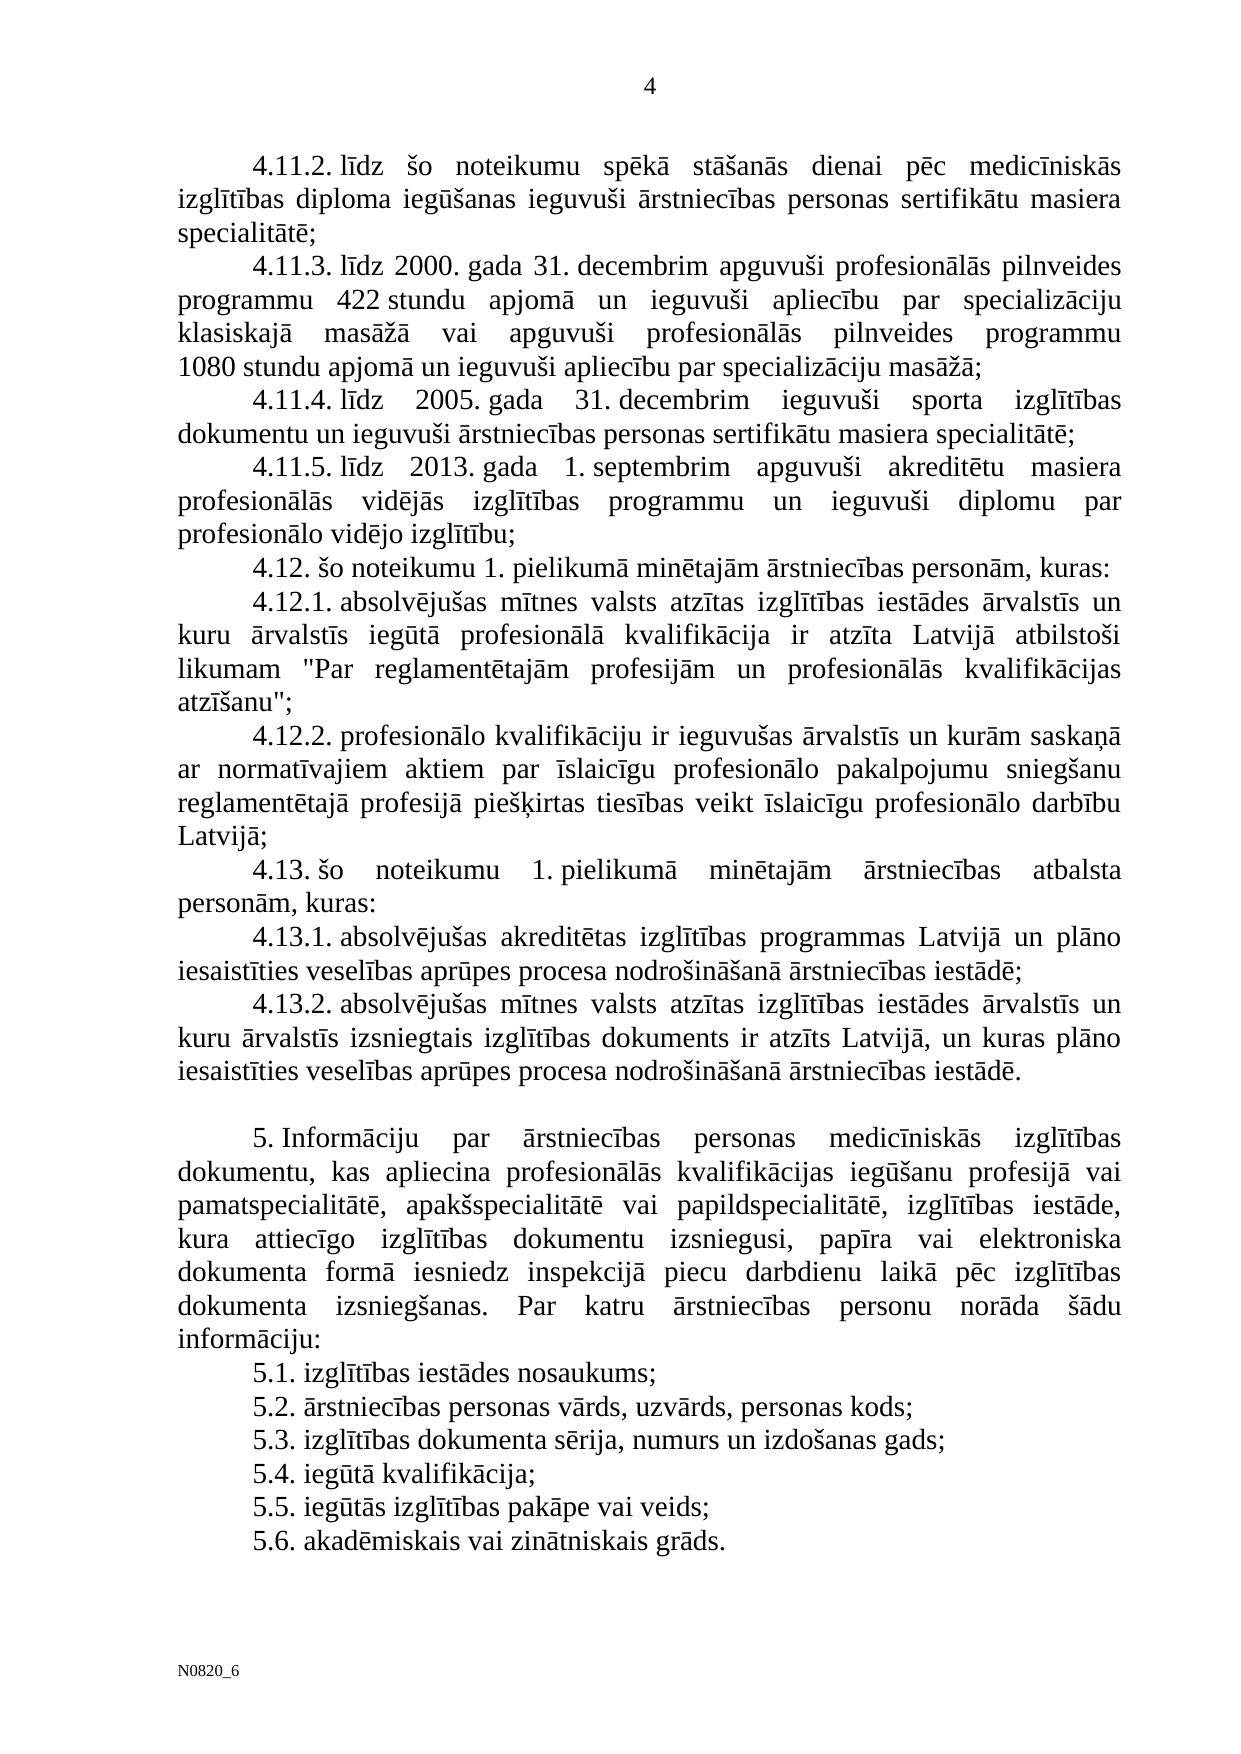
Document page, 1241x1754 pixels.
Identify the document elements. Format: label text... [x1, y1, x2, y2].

text 4.12.1. absolvējušas mītnes valsts atzītas izglītības iestādes ārvalstīs un kuru ārvalstīs iegūtā profesionālā kvalifikācija ir atzīta Latvijā atbilstoši likumam "Par reglamentētajām profesijām un profesionālās kvalifikācijas atzīšanu"; [177, 584, 1122, 718]
text 5.3. izglītības dokumenta sērija, numurs un izdošanas gads; [177, 1422, 1122, 1456]
text 4.13.2. absolvējušas mītnes valsts atzītas izglītības iestādes ārvalstīs un kuru ārvalstīs izsniegtais izglītības dokuments ir atzīts Latvijā, un kuras plāno iesaistīties veselības aprūpes procesa nodrošināšanā ārstniecības iestādē. [177, 986, 1122, 1087]
text 5. Informāciju par ārstniecības personas medicīniskās izglītības dokumentu, kas apliecina profesionālās kvalifikācijas iegūšanu profesijā vai pamatspecialitātē, apakšspecialitātē vai papildspecialitātē, izglītības iestāde, kura attiecīgo izglītības dokumentu izsniegusi, papīra vai elektroniska dokumenta formā iesniedz inspekcijā piecu darbdienu laikā pēc izglītības dokumenta izsniegšanas. Par katru ārstniecības personu norāda šādu informāciju: [177, 1120, 1122, 1355]
text 4.11.3. līdz 2000. gada 31. decembrim apguvuši profesionālās pilnveides programmu 422 stundu apjomā un ieguvuši apliecību par specializāciju klasiskajā masāžā vai apguvuši profesionālās pilnveides programmu 1080 stundu apjomā un ieguvuši apliecību par specializāciju masāžā; [177, 248, 1122, 382]
text 5.5. iegūtās izglītības pakāpe vai veids; [177, 1489, 1122, 1523]
text 5.2. ārstniecības personas vārds, uzvārds, personas kods; [177, 1389, 1122, 1422]
text 4.11.4. līdz 2005. gada 31. decembrim ieguvuši sporta izglītības dokumentu un ieguvuši ārstniecības personas sertifikātu masiera specialitātē; [177, 382, 1122, 449]
text 5.1. izglītības iestādes nosaukums; [177, 1355, 1122, 1389]
text 5.4. iegūtā kvalifikācija; [177, 1456, 1122, 1489]
text 4.13. šo noteikumu 1. pielikumā minētajām ārstniecības atbalsta personām, kuras: [177, 852, 1122, 919]
text 4.13.1. absolvējušas akreditētas izglītības programmas Latvijā un plāno iesaistīties veselības aprūpes procesa nodrošināšanā ārstniecības iestādē; [177, 919, 1122, 986]
text 4.11.5. līdz 2013. gada 1. septembrim apguvuši akreditētu masiera profesionālās vidējās izglītības programmu un ieguvuši diplomu par profesionālo vidējo izglītību; [177, 449, 1122, 550]
text 4.11.2. līdz šo noteikumu spēkā stāšanās dienai pēc medicīniskās izglītības diploma iegūšanas ieguvuši ārstniecības personas sertifikātu masiera specialitātē; [177, 148, 1122, 248]
text 4.12. šo noteikumu 1. pielikumā minētajām ārstniecības personām, kuras: [177, 550, 1122, 584]
text 5.6. akadēmiskais vai zinātniskais grāds. [177, 1523, 1122, 1556]
text 4.12.2. profesionālo kvalifikāciju ir ieguvušas ārvalstīs un kurām saskaņā ar normatīvajiem aktiem par īslaicīgu profesionālo pakalpojumu sniegšanu reglamentētajā profesijā piešķirtas tiesības veikt īslaicīgu profesionālo darbību Latvijā; [177, 718, 1122, 852]
